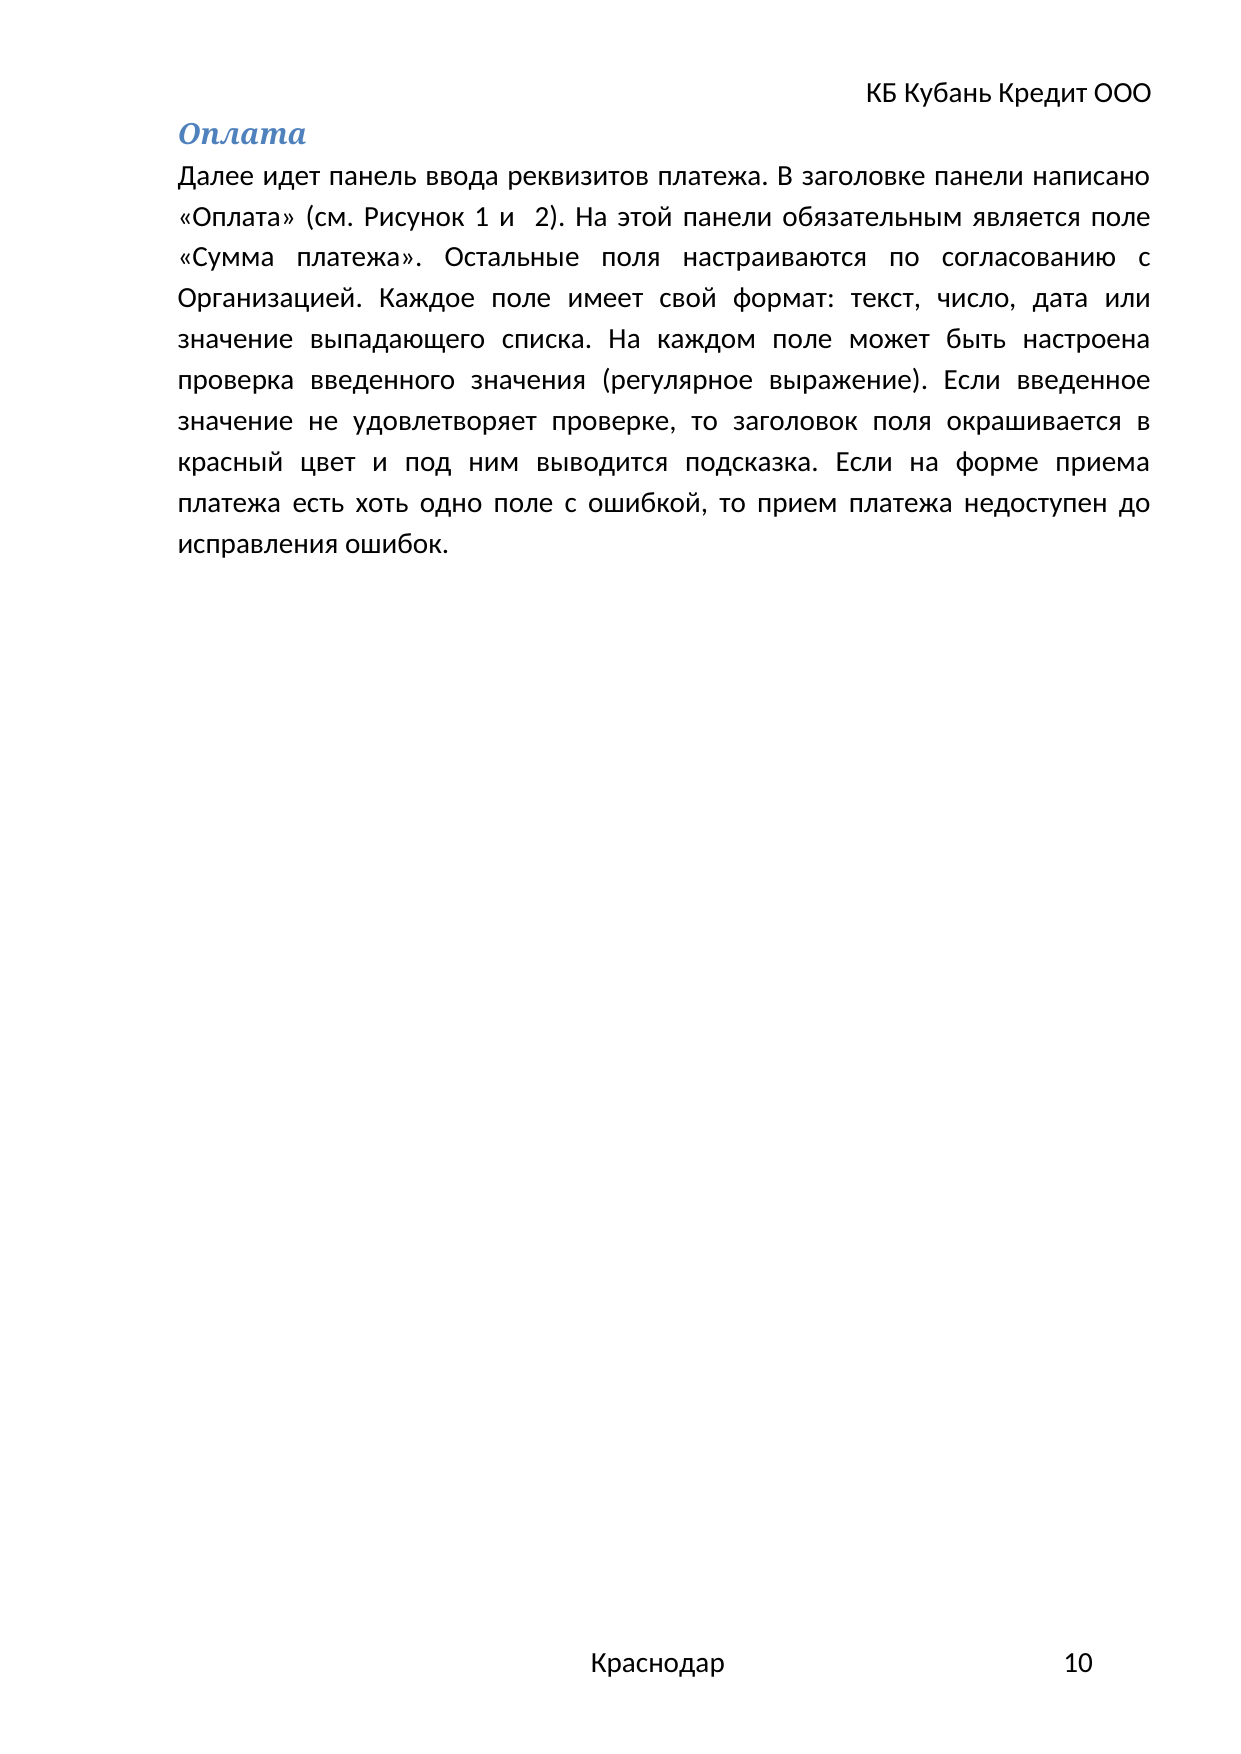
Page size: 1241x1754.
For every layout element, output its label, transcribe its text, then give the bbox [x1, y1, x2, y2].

text Далее идет панель ввода реквизитов платежа. В заголовке панели написано «Оплата» (см. Рисунок 1 и 2). На этой панели обязательным является поле «Сумма платежа». Остальные поля настраиваются по согласованию с Организацией. Каждое поле имеет свой формат: текст, число, дата или значение выпадающего списка. На каждом поле может быть настроена проверка введенного значения (регулярное выражение). Если введенное значение не удовлетворяет проверке, то заголовок поля окрашивается в красный цвет и под ним выводится подсказка. Если на форме приема платежа есть хоть одно поле с ошибкой, то прием платежа недоступен до исправления ошибок. [177, 157, 1152, 561]
subtitle Оплата [177, 118, 1152, 152]
